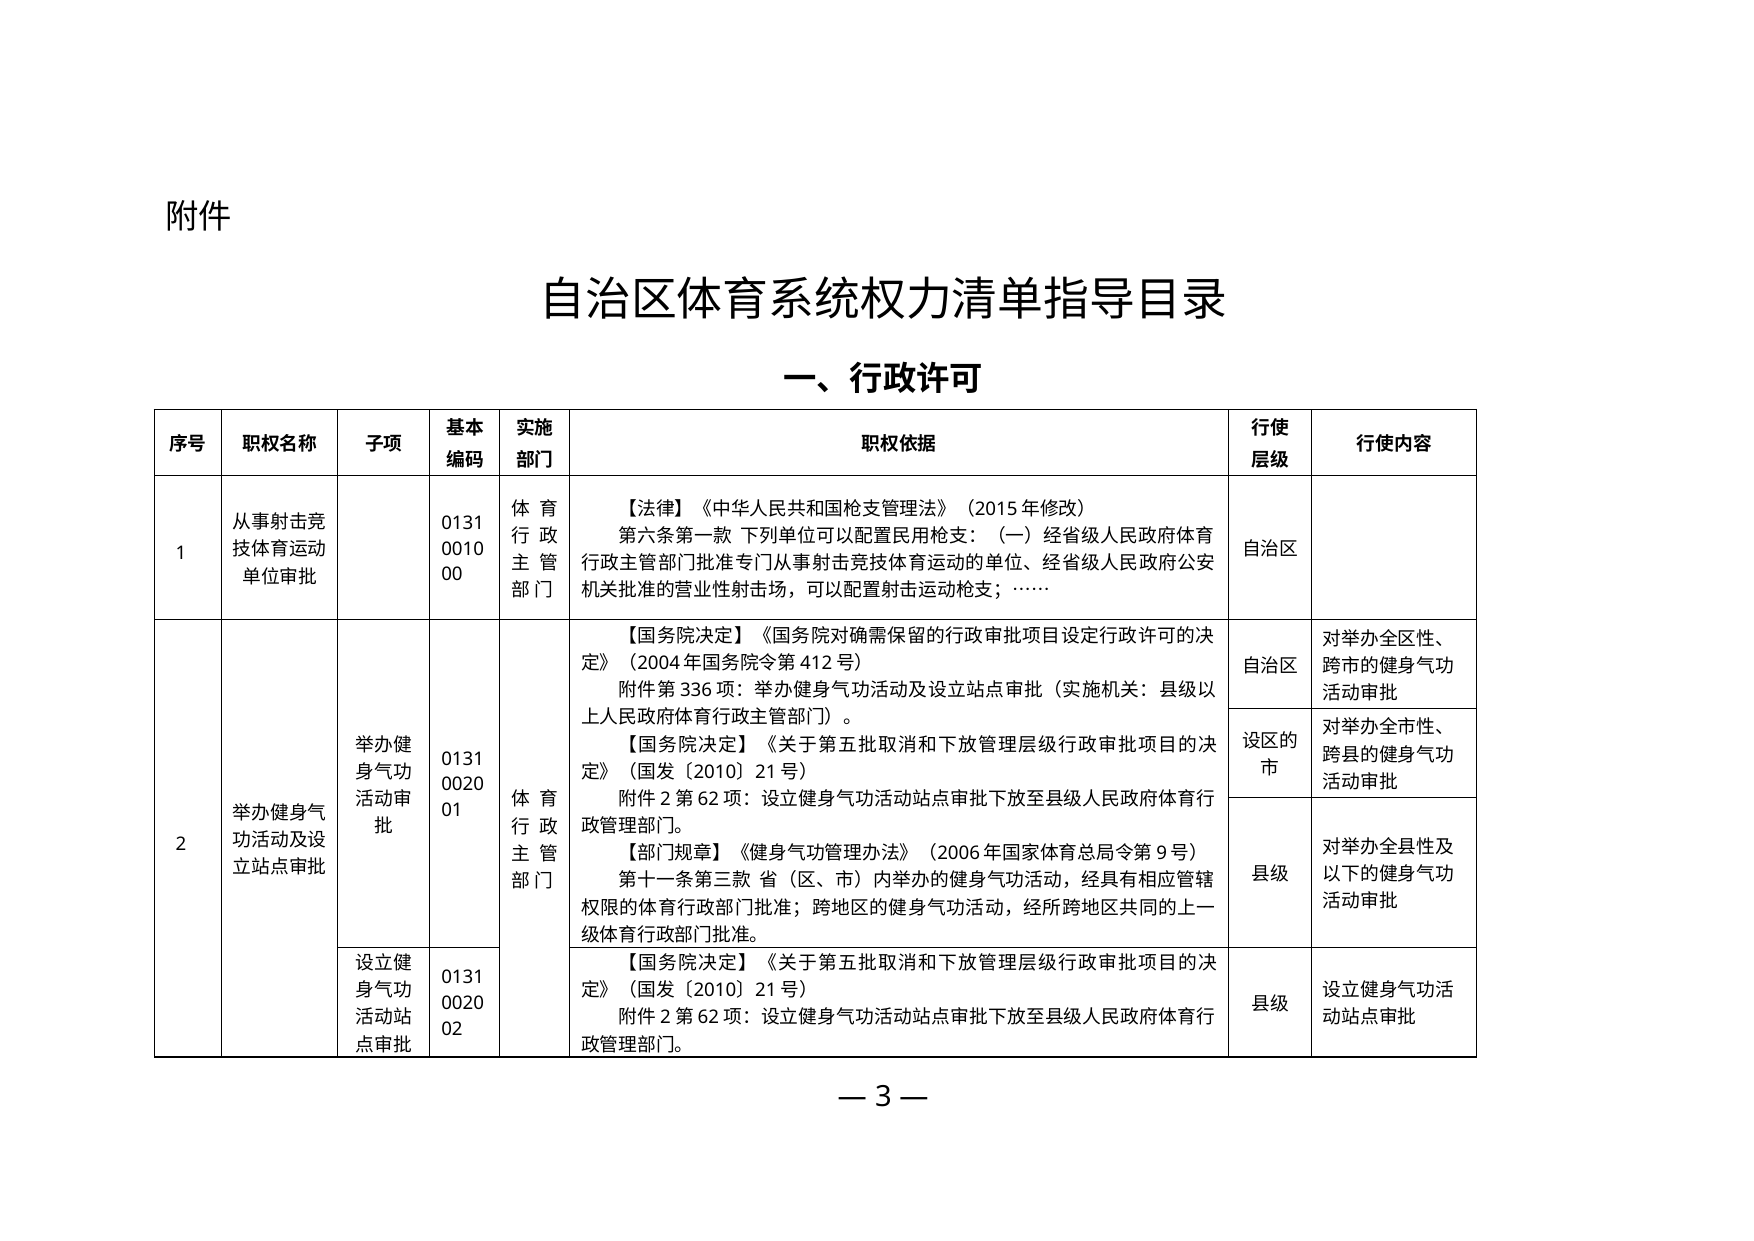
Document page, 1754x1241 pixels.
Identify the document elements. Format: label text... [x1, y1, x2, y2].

table_cell 设区的市 [1229, 709, 1311, 797]
table_header 职权名称 [222, 410, 337, 475]
table_header 实施部门 [500, 410, 569, 475]
table_cell 对举办全市性、跨县的健身气功活动审批 [1312, 709, 1476, 797]
table_cell [155, 620, 221, 1056]
table_cell 【国务院决定】《关于第五批取消和下放管理层级行政审批项目的决定》（国发〔2010〕21号） 附件2第62项：设立健身气功活动站点审批下放至县级人民政府体育行政管理部门。 [570, 948, 1228, 1056]
table_header 基本编码 [430, 410, 499, 475]
table_cell [338, 476, 429, 619]
table_cell 县级 [1229, 798, 1311, 947]
table_cell 0131001000 [430, 476, 499, 619]
table_cell 0131002002 [430, 948, 499, 1056]
text 自治区体育系统权力清单指导目录 [165, 246, 1600, 344]
text 附件 [165, 181, 1600, 246]
table_header 子项 [338, 410, 429, 475]
table_header 序号 [155, 410, 221, 475]
text 一、行政许可 [165, 344, 1600, 409]
table_cell 举办健身气功活动及设立站点审批 [222, 620, 337, 1056]
table_cell 从事射击竞技体育运动单位审批 [222, 476, 337, 619]
table_header 行使内容 [1312, 410, 1476, 475]
table_cell 自治区 [1229, 476, 1311, 619]
table_cell 对举办全区性、跨市的健身气功活动审批 [1312, 620, 1476, 708]
table_cell 对举办全县性及以下的健身气功活动审批 [1312, 798, 1476, 947]
table_header 行使 层级 [1229, 410, 1311, 475]
table_cell [155, 476, 221, 619]
table_cell 县级 [1229, 948, 1311, 1056]
table_cell [1312, 476, 1476, 619]
table_cell 设立健身气功活动站点审批 [1312, 948, 1476, 1056]
table_cell 【法律】《中华人民共和国枪支管理法》（2015年修改） 第六条第一款 下列单位可以配置民用枪支：（一）经省级人民政府体育行政主管部门批准专门从事射击竞技体育运动的单位、经省级人民政府公安机关批准的营业性射击场，可以配置射击运动枪支；…… [570, 476, 1228, 619]
table_cell 设立健身气功活动站点审批 [338, 948, 429, 1056]
table_header 职权依据 [570, 410, 1228, 475]
table_cell 自治区 [1229, 620, 1311, 708]
table_cell 举办健身气功活动审批 [338, 620, 429, 947]
table_cell 0131002001 [430, 620, 499, 947]
table_cell 【国务院决定】《国务院对确需保留的行政审批项目设定行政许可的决定》（2004年国务院令第412号） 附件第336项：举办健身气功活动及设立站点审批（实施机关：县级以上人民政府体育行政主管部门）。 【国务院决定】《关于第五批取消和下放管理层级行政审批项目的决定》（国发〔2010〕21号） 附件2第62项：设立健身气功活动站点审批下放至县级人民政府体育行政管理部门。 【部门规章】《健身气功管理办法》（2006年国家体育总局令第9号） 第十一条第三款 省（区、市）内举办的健身气功活动，经具有相应管辖权限的体育行政部门批准；跨地区的健身气功活动，经所跨地区共同的上一级体育行政部门批准。 [570, 620, 1228, 947]
table_cell 体育行政主管部 门 [500, 620, 569, 1056]
table_cell 体育行政主管部 门 [500, 476, 569, 619]
